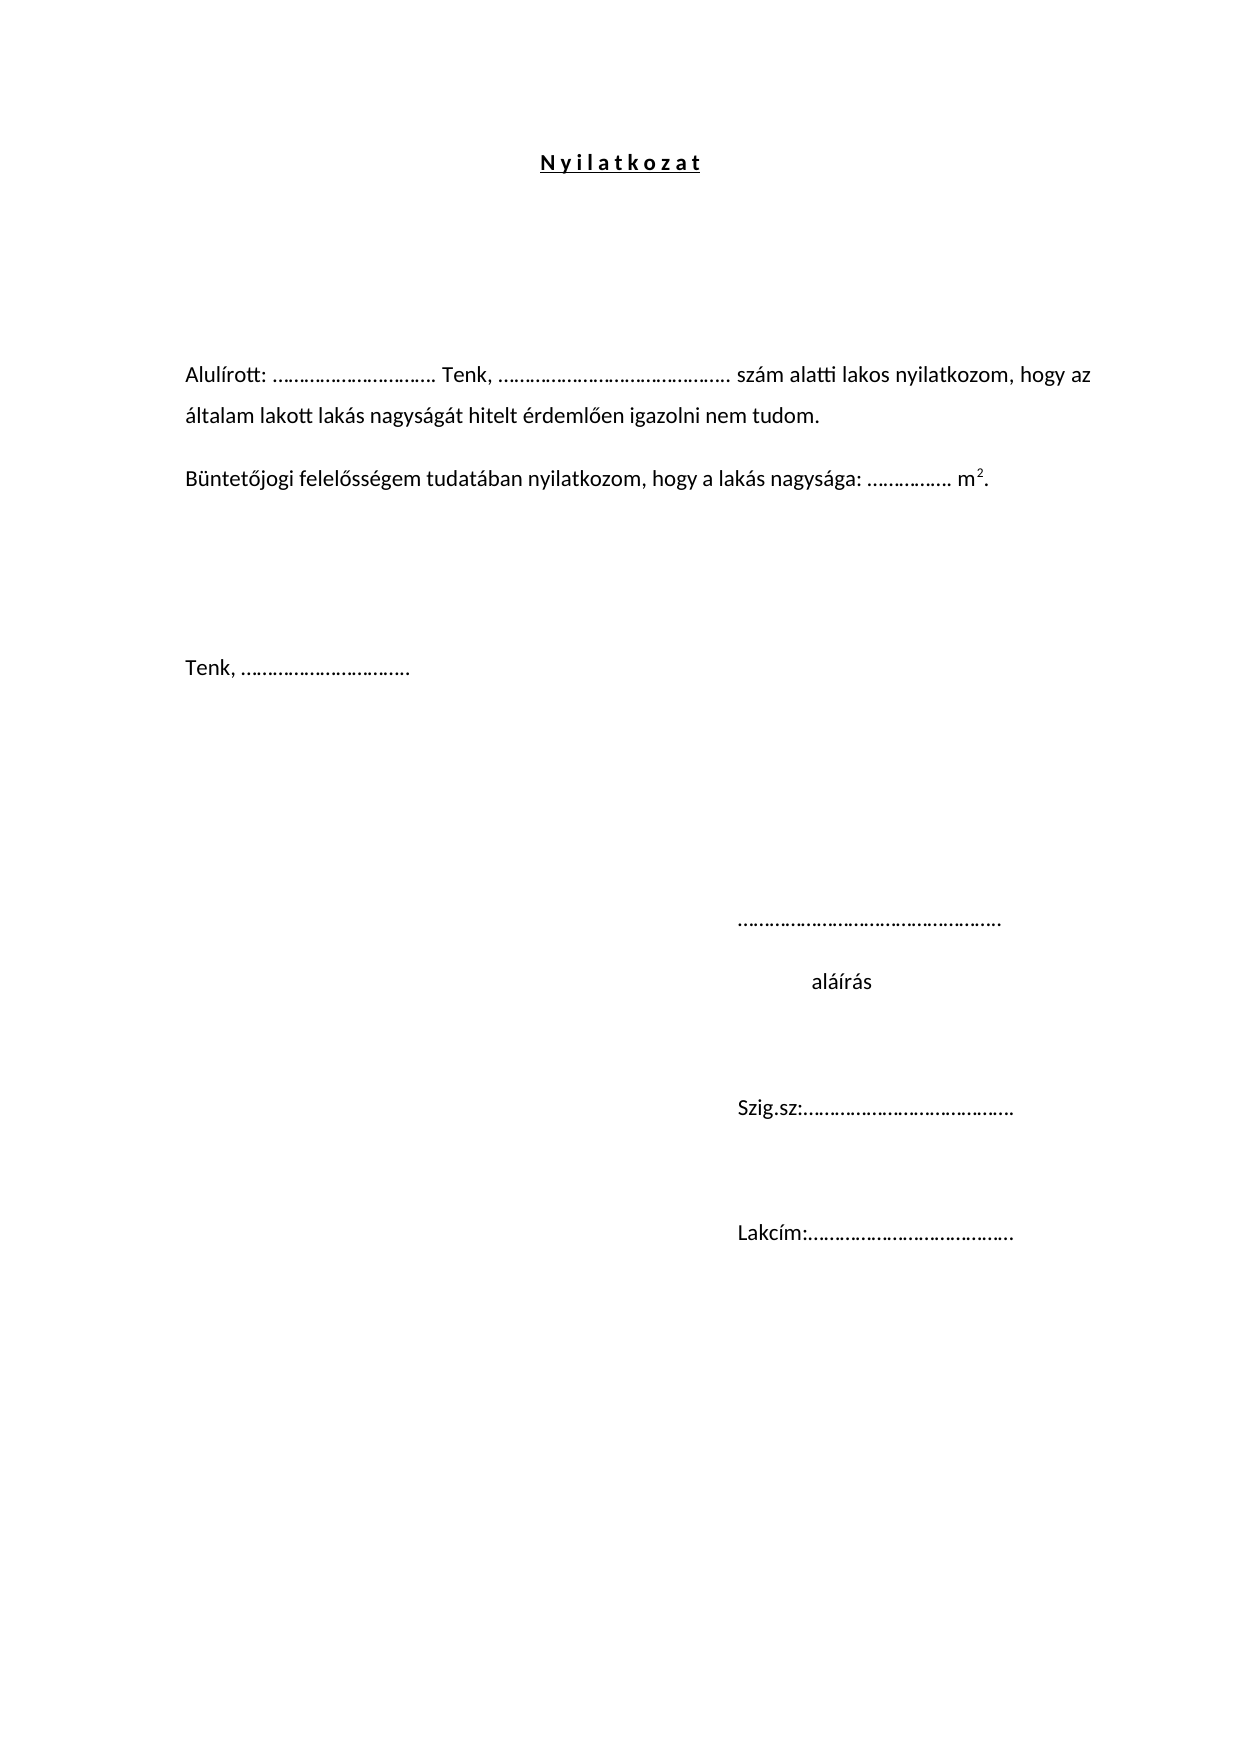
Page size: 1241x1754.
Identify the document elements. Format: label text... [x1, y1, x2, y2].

text Szig.sz:…………………………………. [185, 1093, 1093, 1121]
text Lakcím:………………………………… [185, 1218, 1093, 1246]
text Tenk, ………………………….. [185, 653, 1093, 681]
text ………………………………………….. [185, 904, 1093, 932]
text Alulírott: …………………………. Tenk, …………………………………….. szám alatti lakos nyilatkozom, hogy az általam lakott lakás nagyságát hitelt érdemlően igazolni nem tudom. [185, 360, 1093, 430]
text N y i l a t k o z a t [148, 148, 1093, 176]
text Büntetőjogi felelősségem tudatában nyilatkozom, hogy a lakás nagysága: ……………. m2. [185, 464, 1093, 492]
text aláírás [185, 967, 1093, 995]
